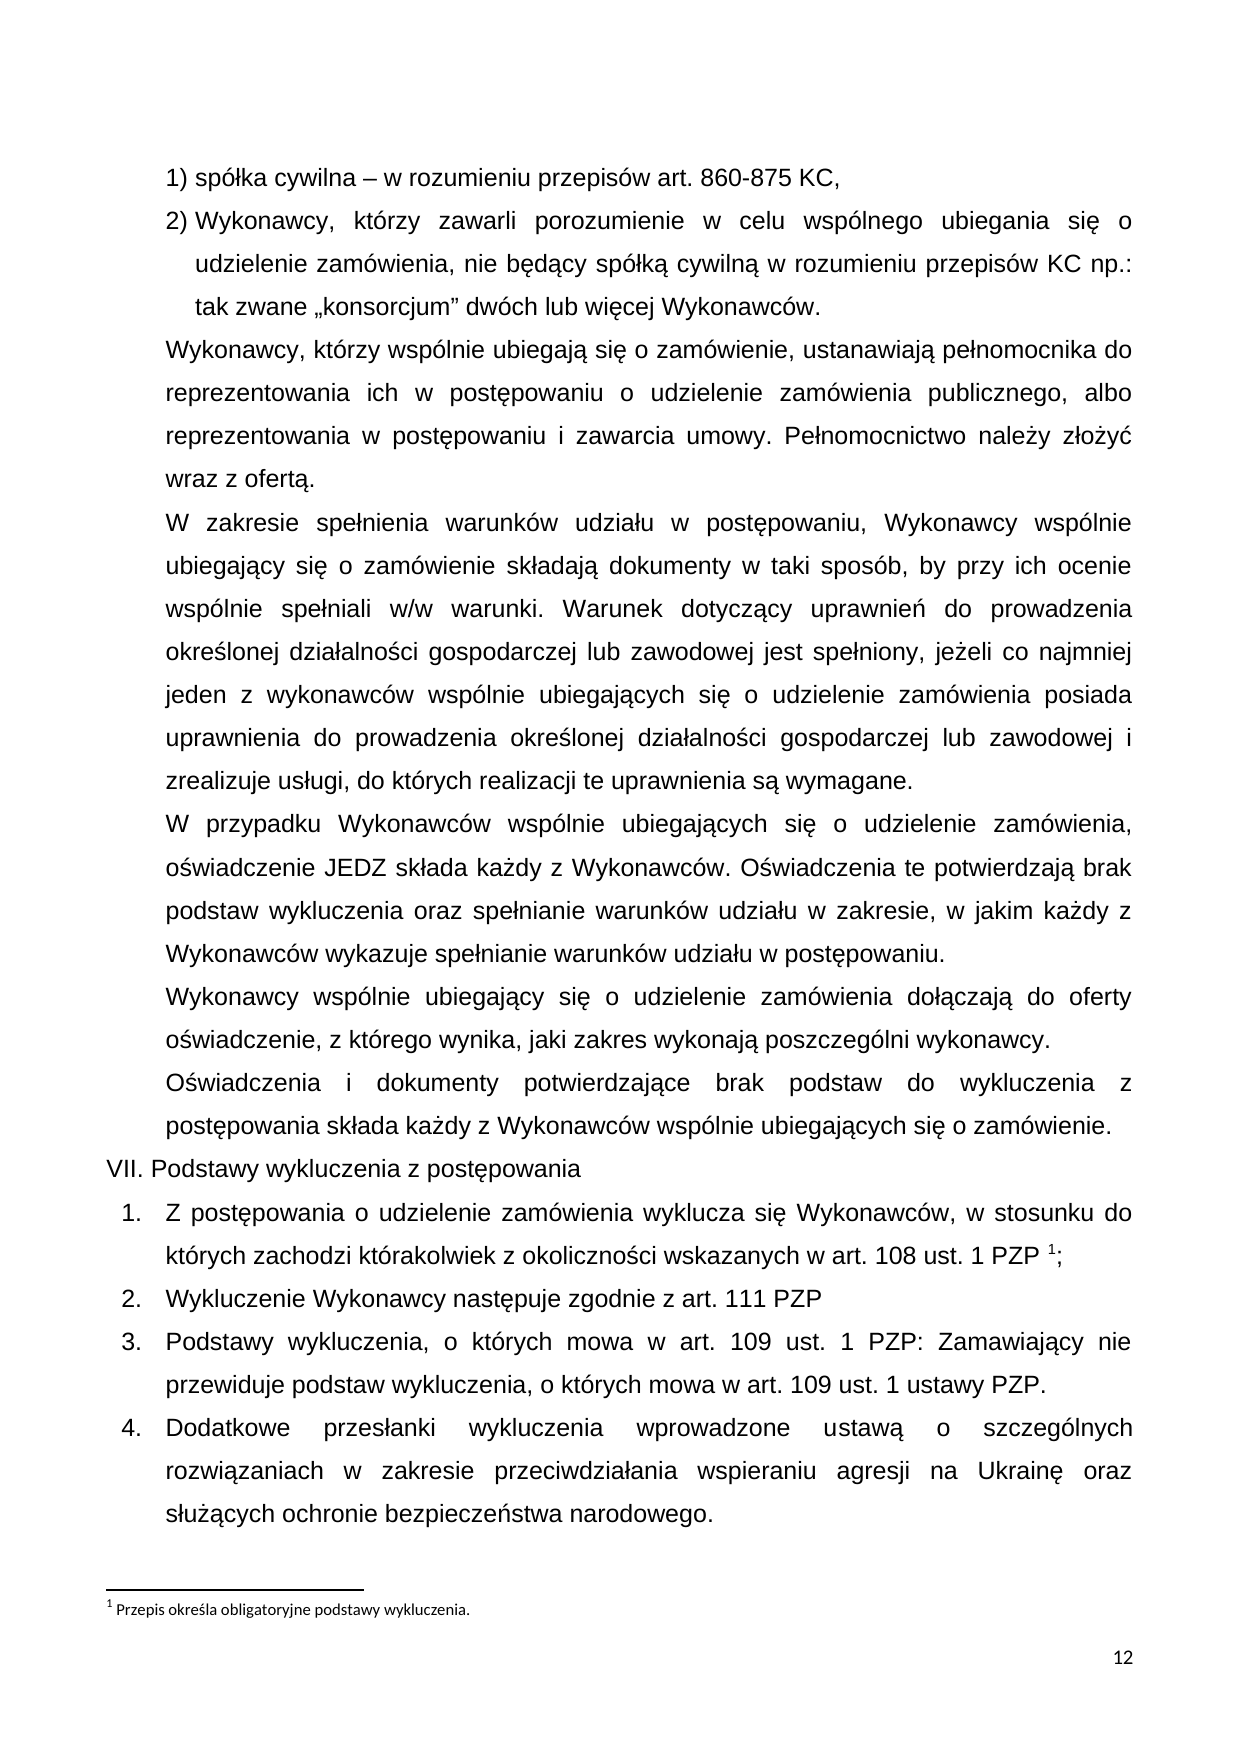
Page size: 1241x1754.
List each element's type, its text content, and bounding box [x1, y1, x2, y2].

list Z postępowania o udzielenie zamówienia wyklucza się Wykonawców, w stosunku do których zachodzi którakolwiek z okoliczności wskazanych w art. 108 ust. 1 PZP ; [121, 1197, 1133, 1269]
text VII. Podstawy wykluczenia z postępowania [106, 1154, 1133, 1183]
list Podstawy wykluczenia, o których mowa w art. 109 ust. 1 PZP: Zamawiający nie przewiduje podstaw wykluczenia, o których mowa w art. 109 ust. 1 ustawy PZP. [121, 1327, 1133, 1399]
text W zakresie spełnienia warunków udziału w postępowaniu, Wykonawcy wspólnie ubiegający się o zamówienie składają dokumenty w taki sposób, by przy ich ocenie wspólnie spełniali w/w warunki. Warunek dotyczący uprawnień do prowadzenia określonej działalności gospodarczej lub zawodowej jest spełniony, jeżeli co najmniej jeden z wykonawców wspólnie ubiegających się o udzielenie zamówienia posiada uprawnienia do prowadzenia określonej działalności gospodarczej lub zawodowej i zrealizuje usługi, do których realizacji te uprawnienia są wymagane. [165, 507, 1133, 795]
text Oświadczenia i dokumenty potwierdzające brak podstaw do wykluczenia z postępowania składa każdy z Wykonawców wspólnie ubiegających się o zamówienie. [165, 1068, 1133, 1140]
list Wykluczenie Wykonawcy następuje zgodnie z art. 111 PZP [121, 1284, 1133, 1312]
text Wykonawcy, którzy wspólnie ubiegają się o zamówienie, ustanawiają pełnomocnika do reprezentowania ich w postępowaniu o udzielenie zamówienia publicznego, albo reprezentowania w postępowaniu i zawarcia umowy. Pełnomocnictwo należy złożyć wraz z ofertą. [165, 335, 1133, 493]
text W przypadku Wykonawców wspólnie ubiegających się o udzielenie zamówienia, oświadczenie JEDZ składa każdy z Wykonawców. Oświadczenia te potwierdzają brak podstaw wykluczenia oraz spełnianie warunków udziału w zakresie, w jakim każdy z Wykonawców wykazuje spełnianie warunków udziału w postępowaniu. [165, 809, 1133, 967]
list Dodatkowe przesłanki wykluczenia wprowadzone ustawą o szczególnych rozwiązaniach w zakresie przeciwdziałania wspieraniu agresji na Ukrainę oraz służących ochronie bezpieczeństwa narodowego. [121, 1413, 1133, 1528]
list spółka cywilna – w rozumieniu przepisów art. 860-875 KC, [165, 162, 1133, 191]
text Wykonawcy wspólnie ubiegający się o udzielenie zamówienia dołączają do oferty oświadczenie, z którego wynika, jaki zakres wykonają poszczególni wykonawcy. [165, 982, 1133, 1054]
list Wykonawcy, którzy zawarli porozumienie w celu wspólnego ubiegania się o udzielenie zamówienia, nie będący spółką cywilną w rozumieniu przepisów KC np.: tak zwane „konsorcjum” dwóch lub więcej Wykonawców. [165, 206, 1133, 321]
